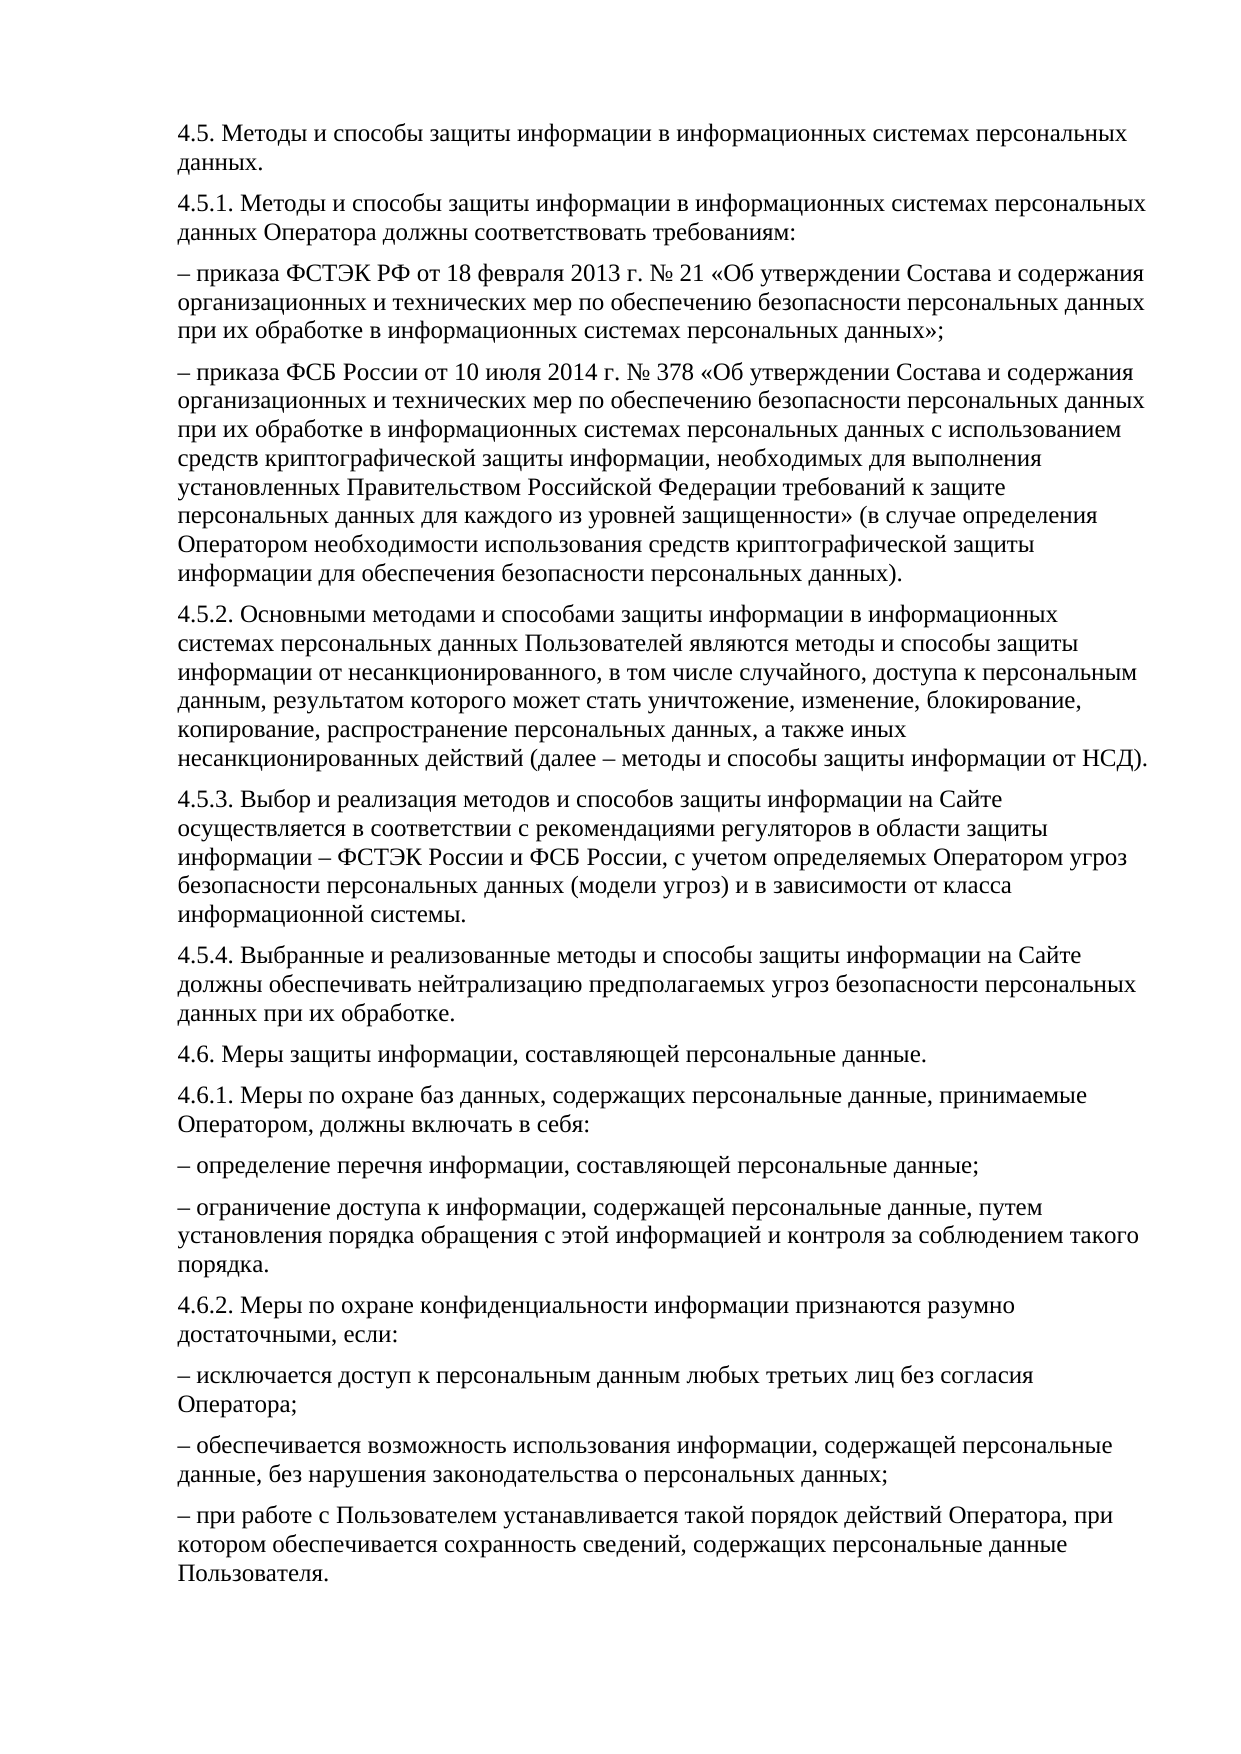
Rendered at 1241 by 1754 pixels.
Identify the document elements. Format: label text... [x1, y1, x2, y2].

text – обеспечивается возможность использования информации, содержащей персональные данные, без нарушения законодательства о персональных данных; [177, 1431, 1152, 1488]
text – исключается доступ к персональным данным любых третьих лиц без согласия Оператора; [177, 1361, 1152, 1418]
text – определение перечня информации, составляющей персональные данные; [177, 1151, 1152, 1179]
text 4.6.2. Меры по охране конфиденциальности информации признаются разумно достаточными, если: [177, 1291, 1152, 1348]
text – приказа ФСБ России от 10 июля 2014 г. № 378 «Об утверждении Состава и содержания организационных и технических мер по обеспечению безопасности персональных данных при их обработке в информационных системах персональных данных с использованием средств криптографической защиты информации, необходимых для выполнения установленных Правительством Российской Федерации требований к защите персональных данных для каждого из уровней защищенности» (в случае определения Оператором необходимости использования средств криптографической защиты информации для обеспечения безопасности персональных данных). [177, 357, 1152, 587]
text 4.5. Методы и способы защиты информации в информационных системах персональных данных. [177, 118, 1152, 176]
text 4.5.1. Методы и способы защиты информации в информационных системах персональных данных Оператора должны соответствовать требованиям: [177, 188, 1152, 246]
text 4.6. Меры защиты информации, составляющей персональные данные. [177, 1039, 1152, 1068]
text 4.5.2. Основными методами и способами защиты информации в информационных системах персональных данных Пользователей являются методы и способы защиты информации от несанкционированного, в том числе случайного, доступа к персональным данным, результатом которого может стать уничтожение, изменение, блокирование, копирование, распространение персональных данных, а также иных несанкционированных действий (далее – методы и способы защиты информации от НСД). [177, 599, 1152, 772]
text – при работе с Пользователем устанавливается такой порядок действий Оператора, при котором обеспечивается сохранность сведений, содержащих персональные данные Пользователя. [177, 1501, 1152, 1587]
text 4.5.4. Выбранные и реализованные методы и способы защиты информации на Сайте должны обеспечивать нейтрализацию предполагаемых угроз безопасности персональных данных при их обработке. [177, 941, 1152, 1027]
text – ограничение доступа к информации, содержащей персональные данные, путем установления порядка обращения с этой информацией и контроля за соблюдением такого порядка. [177, 1192, 1152, 1278]
text – приказа ФСТЭК РФ от 18 февраля 2013 г. № 21 «Об утверждении Состава и содержания организационных и технических мер по обеспечению безопасности персональных данных при их обработке в информационных системах персональных данных»; [177, 258, 1152, 344]
text 4.6.1. Меры по охране баз данных, содержащих персональные данные, принимаемые Оператором, должны включать в себя: [177, 1081, 1152, 1138]
text 4.5.3. Выбор и реализация методов и способов защиты информации на Сайте осуществляется в соответствии с рекомендациями регуляторов в области защиты информации – ФСТЭК России и ФСБ России, с учетом определяемых Оператором угроз безопасности персональных данных (модели угроз) и в зависимости от класса информационной системы. [177, 784, 1152, 928]
